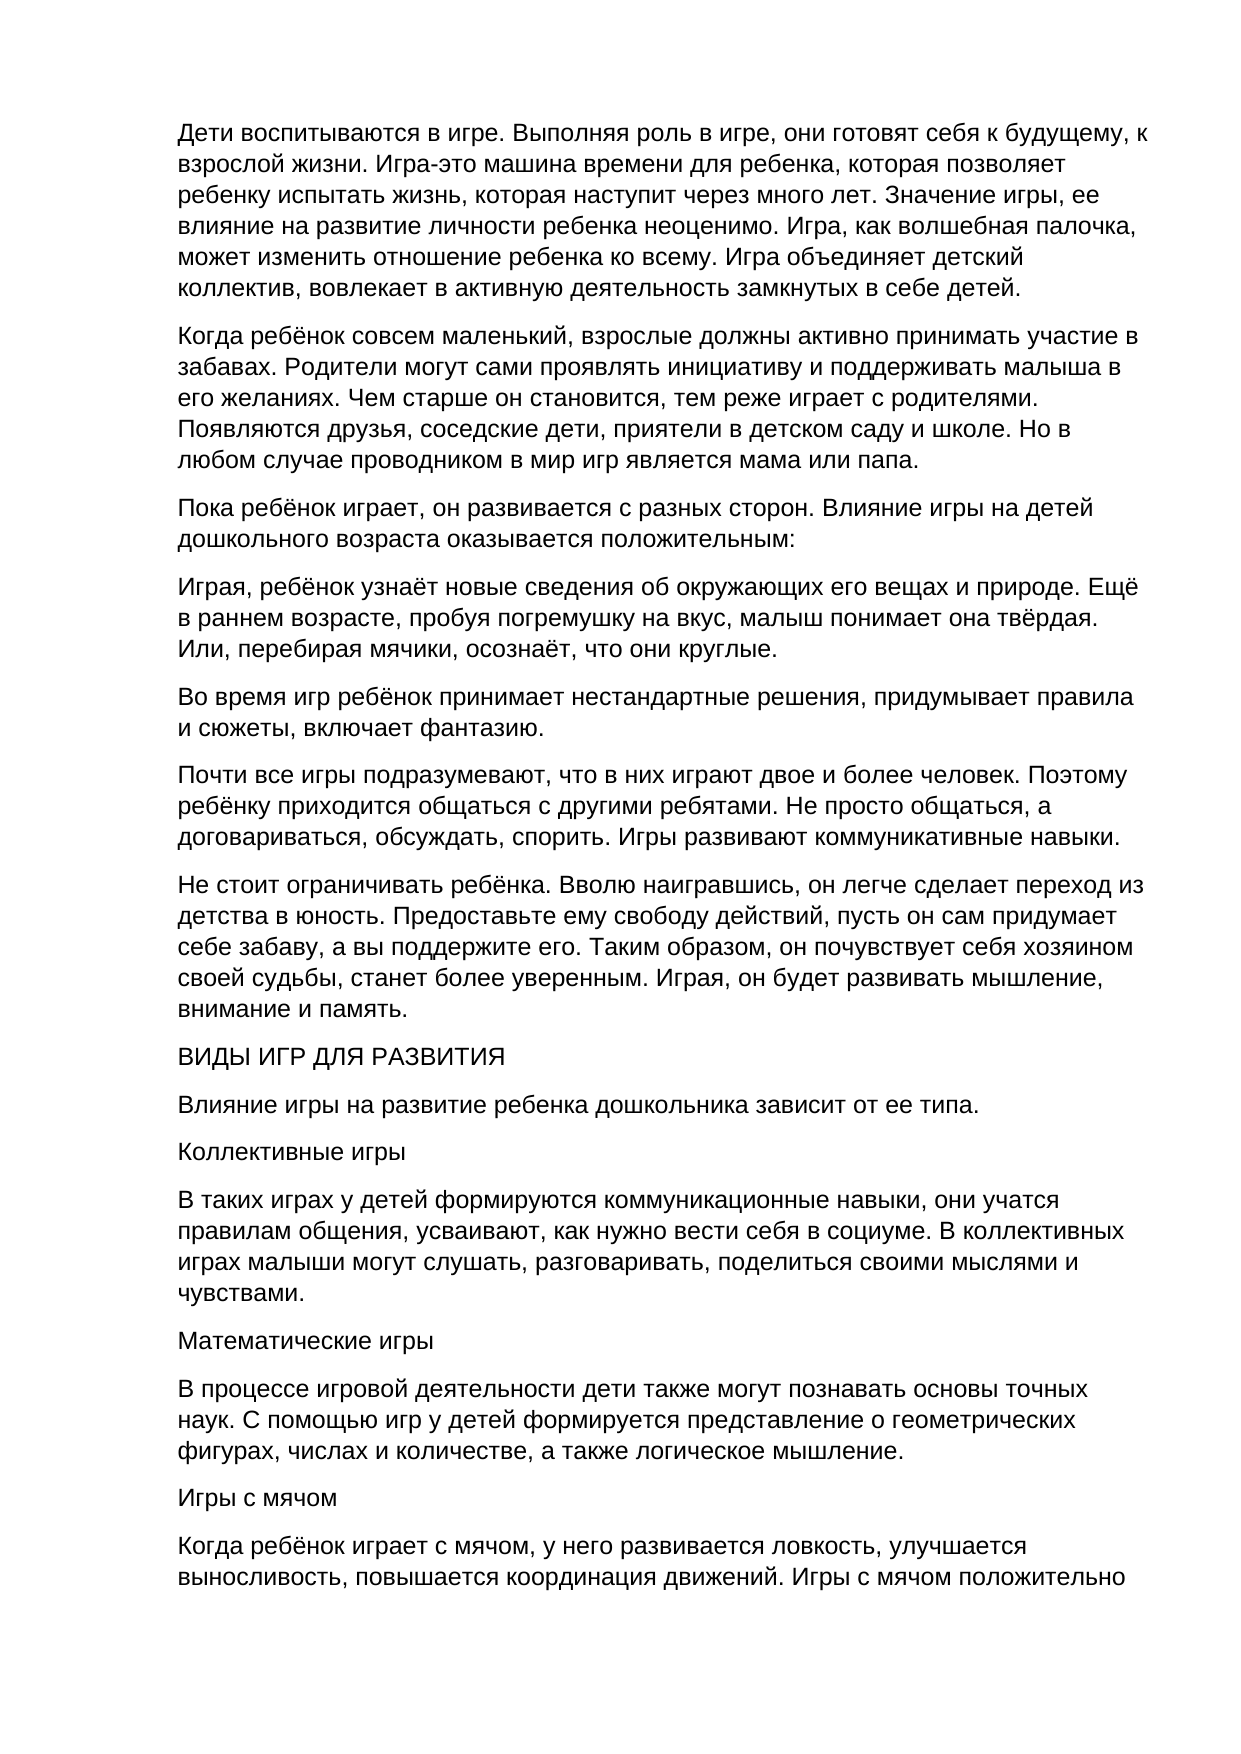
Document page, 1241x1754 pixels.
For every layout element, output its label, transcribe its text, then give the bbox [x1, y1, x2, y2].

text Когда ребёнок совсем маленький, взрослые должны активно принимать участие в забавах. Родители могут сами проявлять инициативу и поддерживать малыша в его желаниях. Чем старше он становится, тем реже играет с родителями. Появляются друзья, соседские дети, приятели в детском саду и школе. Но в любом случае проводником в мир игр является мама или папа. [177, 321, 1152, 474]
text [177, 1531, 1152, 1591]
text Коллективные игры [177, 1137, 1152, 1166]
text Почти все игры подразумевают, что в них играют двое и более человек. Поэтому ребёнку приходится общаться с другими ребятами. Не просто общаться, а договариваться, обсуждать, спорить. Игры развивают коммуникативные навыки. [177, 760, 1152, 851]
text Математические игры [177, 1326, 1152, 1354]
text Не стоит ограничивать ребёнка. Вволю наигравшись, он легче сделает переход из детства в юность. Предоставьте ему свободу действий, пусть он сам придумает себе забаву, а вы поддержите его. Таким образом, он почувствует себя хозяином своей судьбы, станет более уверенным. Играя, он будет развивать мышление, внимание и память. [177, 870, 1152, 1023]
text Дети воспитываются в игре. Выполняя роль в игре, они готовят себя к будущему, к взрослой жизни. Игра-это машина времени для ребенка, которая позволяет ребенку испытать жизнь, которая наступит через много лет. Значение игры, ее влияние на развитие личности ребенка неоценимо. Игра, как волшебная палочка, может изменить отношение ребенка ко всему. Игра объединяет детский коллектив, вовлекает в активную деятельность замкнутых в себе детей. [177, 118, 1152, 302]
text Играя, ребёнок узнаёт новые сведения об окружающих его вещах и природе. Ещё в раннем возрасте, пробуя погремушку на вкус, малыш понимает она твёрдая. Или, перебирая мячики, осознаёт, что они круглые. [177, 572, 1152, 662]
text Во время игр ребёнок принимает нестандартные решения, придумывает правила и сюжеты, включает фантазию. [177, 681, 1152, 741]
text Игры с мячом [177, 1483, 1152, 1512]
text Влияние игры на развитие ребенка дошкольника зависит от ее типа. [177, 1089, 1152, 1118]
text ВИДЫ ИГР ДЛЯ РАЗВИТИЯ [177, 1042, 1152, 1071]
text В таких играх у детей формируются коммуникационные навыки, они учатся правилам общения, усваивают, как нужно вести себя в социуме. В коллективных играх малыши могут слушать, разговаривать, поделиться своими мыслями и чувствами. [177, 1185, 1152, 1307]
text Пока ребёнок играет, он развивается с разных сторон. Влияние игры на детей дошкольного возраста оказывается положительным: [177, 493, 1152, 553]
text В процессе игровой деятельности дети также могут познавать основы точных наук. С помощью игр у детей формируется представление о геометрических фигурах, числах и количестве, а также логическое мышление. [177, 1373, 1152, 1464]
